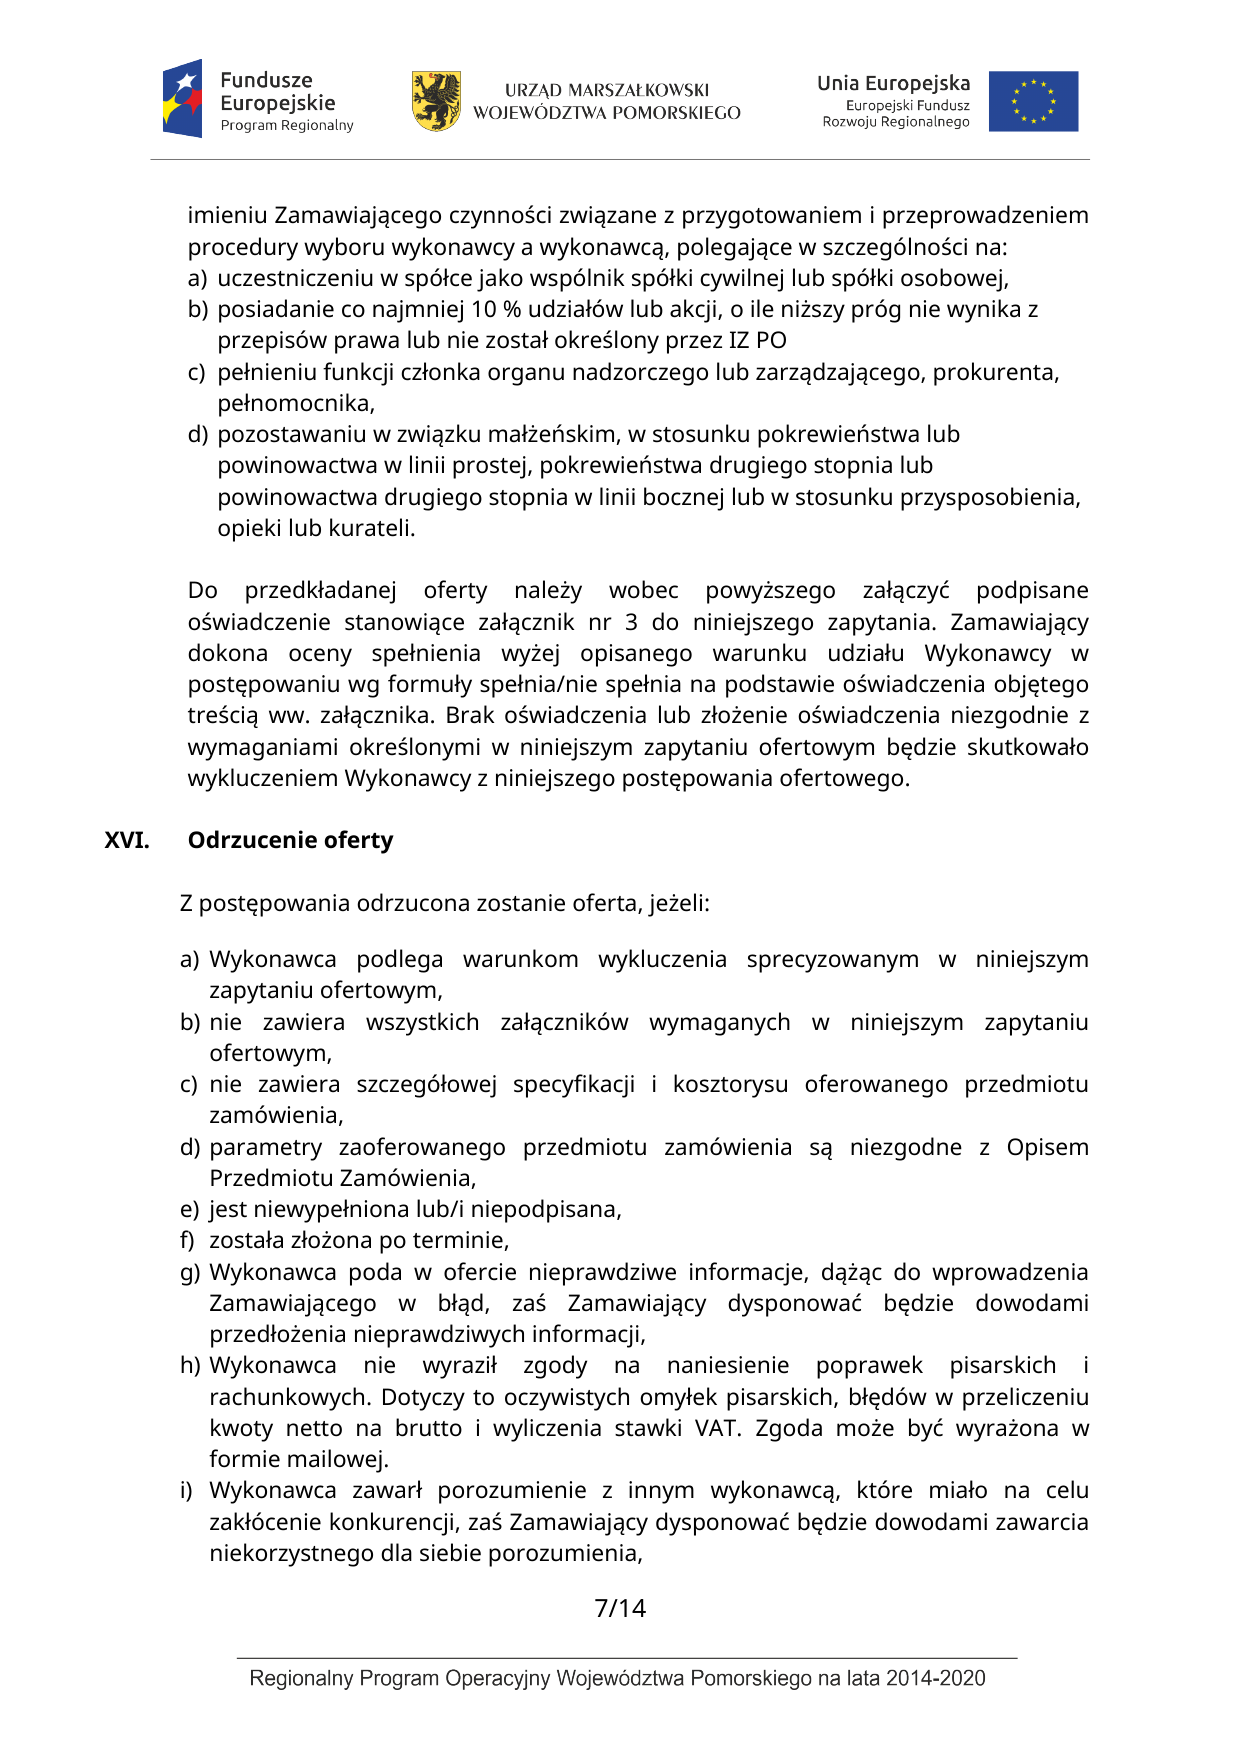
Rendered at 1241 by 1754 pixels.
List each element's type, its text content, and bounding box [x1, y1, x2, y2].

list jest niewypełniona lub/i niepodpisana, [179, 1193, 1090, 1224]
list posiadanie co najmniej 10 % udziałów lub akcji, o ile niższy próg nie wynika z przepisów prawa lub nie został określony przez IZ PO [187, 293, 1090, 355]
list Wykonawca nie wyraził zgody na naniesienie poprawek pisarskich i rachunkowych. Dotyczy to oczywistych omyłek pisarskich, błędów w przeliczeniu kwoty netto na brutto i wyliczenia stawki VAT. Zgoda może być wyrażona w formie mailowej. [179, 1349, 1090, 1474]
list Wykonawca poda w ofercie nieprawdziwe informacje, dążąc do wprowadzenia Zamawiającego w błąd, zaś Zamawiający dysponować będzie dowodami przedłożenia nieprawdziwych informacji, [179, 1255, 1090, 1349]
list Odrzucenie oferty [150, 824, 1090, 855]
list pozostawaniu w związku małżeńskim, w stosunku pokrewieństwa lub powinowactwa w linii prostej, pokrewieństwa drugiego stopnia lub powinowactwa drugiego stopnia w linii bocznej lub w stosunku przysposobienia, opieki lub kurateli. [187, 418, 1090, 543]
picture [150, 59, 1091, 160]
text Do przedkładanej oferty należy wobec powyższego załączyć podpisane oświadczenie stanowiące załącznik nr 3 do niniejszego zapytania. Zamawiający dokona oceny spełnienia wyżej opisanego warunku udziału Wykonawcy w postępowaniu wg formuły spełnia/nie spełnia na podstawie oświadczenia objętego treścią ww. załącznika. Brak oświadczenia lub złożenie oświadczenia niezgodnie z wymaganiami określonymi w niniejszym zapytaniu ofertowym będzie skutkowało wykluczeniem Wykonawcy z niniejszego postępowania ofertowego. [187, 574, 1090, 793]
text Z postępowania odrzucona zostanie oferta, jeżeli: [179, 887, 1090, 918]
list nie zawiera wszystkich załączników wymaganych w niniejszym zapytaniu ofertowym, [179, 1005, 1090, 1068]
list pełnieniu funkcji członka organu nadzorczego lub zarządzającego, prokurenta, pełnomocnika, [187, 355, 1090, 418]
list Wykonawca zawarł porozumienie z innym wykonawcą, które miało na celu zakłócenie konkurencji, zaś Zamawiający dysponować będzie dowodami zawarcia niekorzystnego dla siebie porozumienia, [179, 1474, 1090, 1568]
list Wykonawca podlega warunkom wykluczenia sprecyzowanym w niniejszym zapytaniu ofertowym, [179, 943, 1090, 1005]
picture [236, 1657, 1018, 1690]
list została złożona po terminie, [179, 1224, 1090, 1255]
list nie zawiera szczegółowej specyfikacji i kosztorysu oferowanego przedmiotu zamówienia, [179, 1068, 1090, 1130]
list parametry zaoferowanego przedmiotu zamówienia są niezgodne z Opisem Przedmiotu Zamówienia, [179, 1130, 1090, 1193]
list uczestniczeniu w spółce jako wspólnik spółki cywilnej lub spółki osobowej, [187, 262, 1090, 293]
